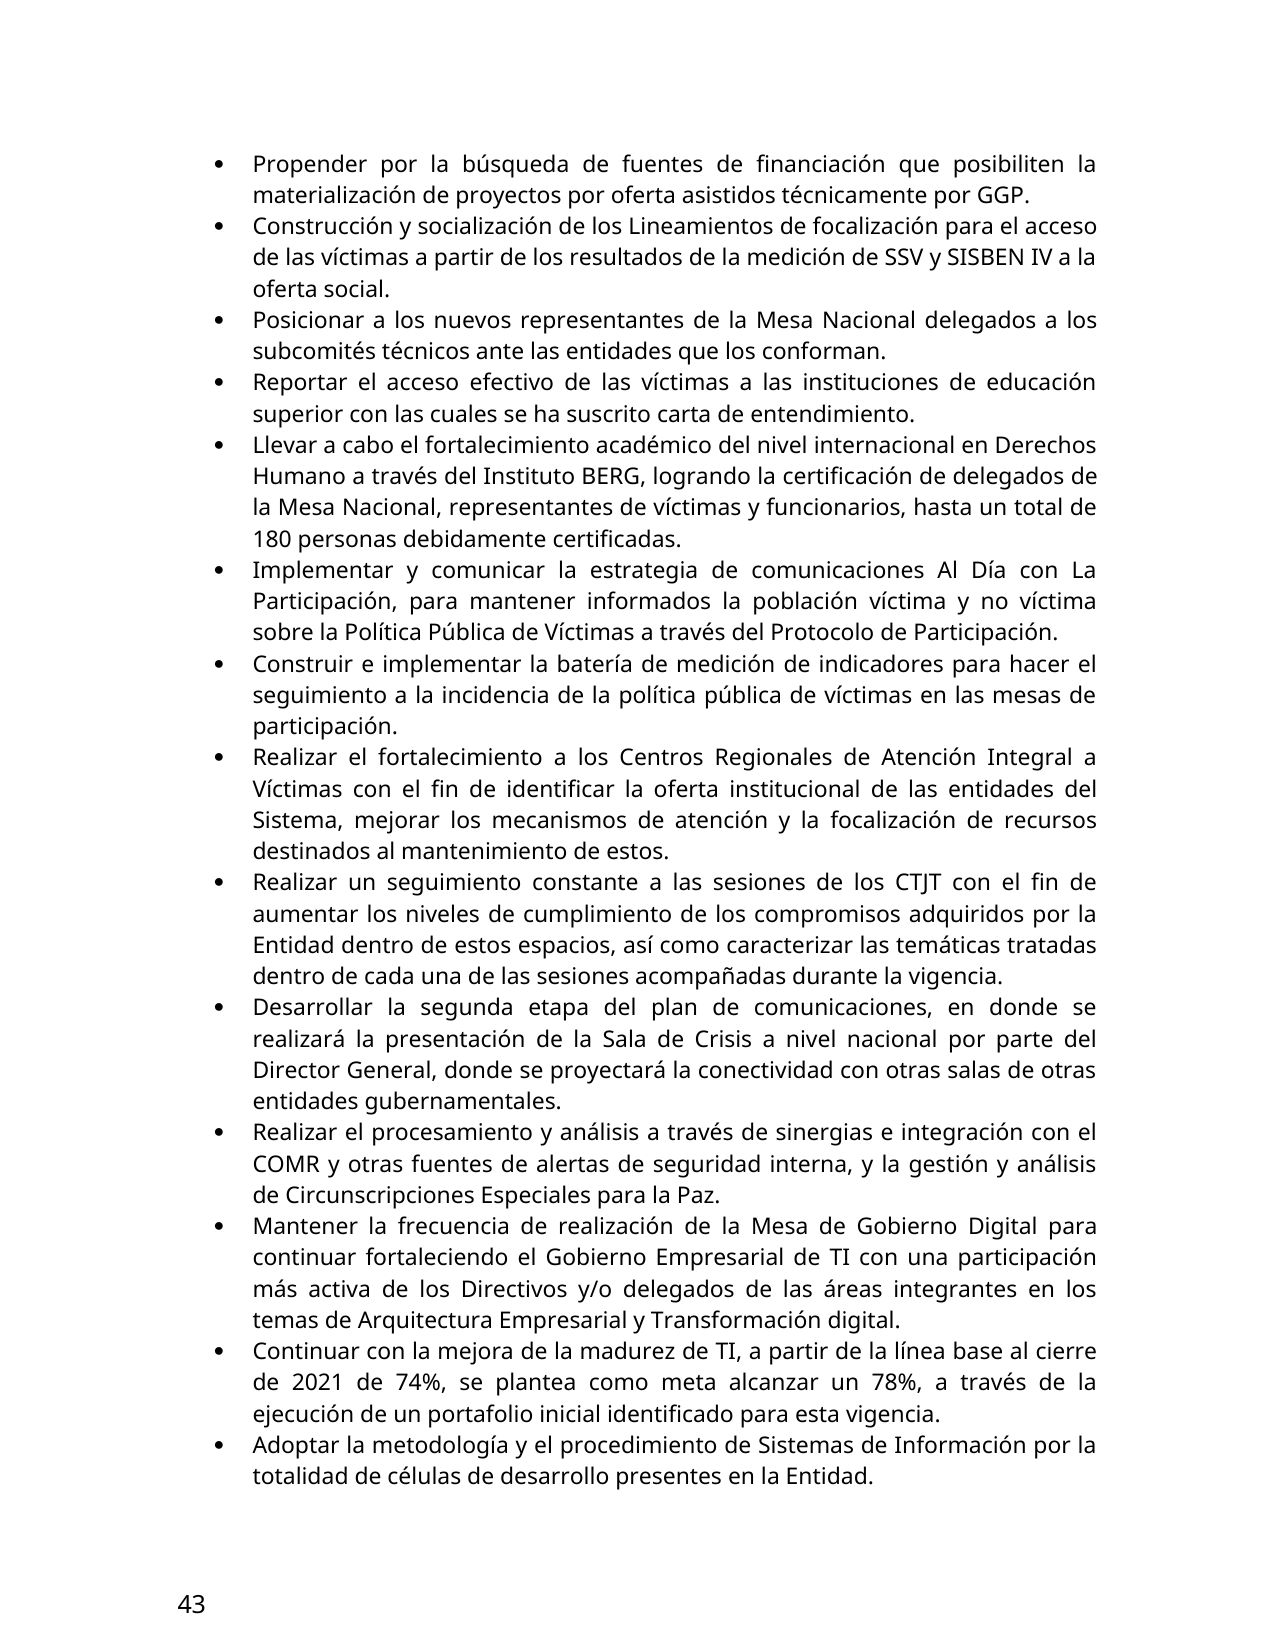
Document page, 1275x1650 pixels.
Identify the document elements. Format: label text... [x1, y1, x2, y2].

list Desarrollar la segunda etapa del plan de comunicaciones, en donde se realizará la presentación de la Sala de Crisis a nivel nacional por parte del Director General, donde se proyectará la conectividad con otras salas de otras entidades gubernamentales. [215, 991, 1098, 1116]
list Adoptar la metodología y el procedimiento de Sistemas de Información por la totalidad de células de desarrollo presentes en la Entidad. [215, 1429, 1098, 1491]
list Reportar el acceso efectivo de las víctimas a las instituciones de educación superior con las cuales se ha suscrito carta de entendimiento. [215, 366, 1098, 429]
list Construcción y socialización de los Lineamientos de focalización para el acceso de las víctimas a partir de los resultados de la medición de SSV y SISBEN IV a la oferta social. [215, 210, 1098, 304]
list Mantener la frecuencia de realización de la Mesa de Gobierno Digital para continuar fortaleciendo el Gobierno Empresarial de TI con una participación más activa de los Directivos y/o delegados de las áreas integrantes en los temas de Arquitectura Empresarial y Transformación digital. [215, 1210, 1098, 1335]
list Realizar el procesamiento y análisis a través de sinergias e integración con el COMR y otras fuentes de alertas de seguridad interna, y la gestión y análisis de Circunscripciones Especiales para la Paz. [215, 1116, 1098, 1210]
list Continuar con la mejora de la madurez de TI, a partir de la línea base al cierre de 2021 de 74%, se plantea como meta alcanzar un 78%, a través de la ejecución de un portafolio inicial identificado para esta vigencia. [215, 1335, 1098, 1429]
list Posicionar a los nuevos representantes de la Mesa Nacional delegados a los subcomités técnicos ante las entidades que los conforman. [215, 304, 1098, 366]
list Implementar y comunicar la estrategia de comunicaciones Al Día con La Participación, para mantener informados la población víctima y no víctima sobre la Política Pública de Víctimas a través del Protocolo de Participación. [215, 554, 1098, 648]
list Construir e implementar la batería de medición de indicadores para hacer el seguimiento a la incidencia de la política pública de víctimas en las mesas de participación. [215, 648, 1098, 741]
list Llevar a cabo el fortalecimiento académico del nivel internacional en Derechos Humano a través del Instituto BERG, logrando la certificación de delegados de la Mesa Nacional, representantes de víctimas y funcionarios, hasta un total de 180 personas debidamente certificadas. [215, 429, 1098, 554]
list Realizar un seguimiento constante a las sesiones de los CTJT con el fin de aumentar los niveles de cumplimiento de los compromisos adquiridos por la Entidad dentro de estos espacios, así como caracterizar las temáticas tratadas dentro de cada una de las sesiones acompañadas durante la vigencia. [215, 866, 1098, 991]
list Realizar el fortalecimiento a los Centros Regionales de Atención Integral a Víctimas con el fin de identificar la oferta institucional de las entidades del Sistema, mejorar los mecanismos de atención y la focalización de recursos destinados al mantenimiento de estos. [215, 741, 1098, 866]
list Propender por la búsqueda de fuentes de financiación que posibiliten la materialización de proyectos por oferta asistidos técnicamente por GGP. [215, 148, 1098, 210]
